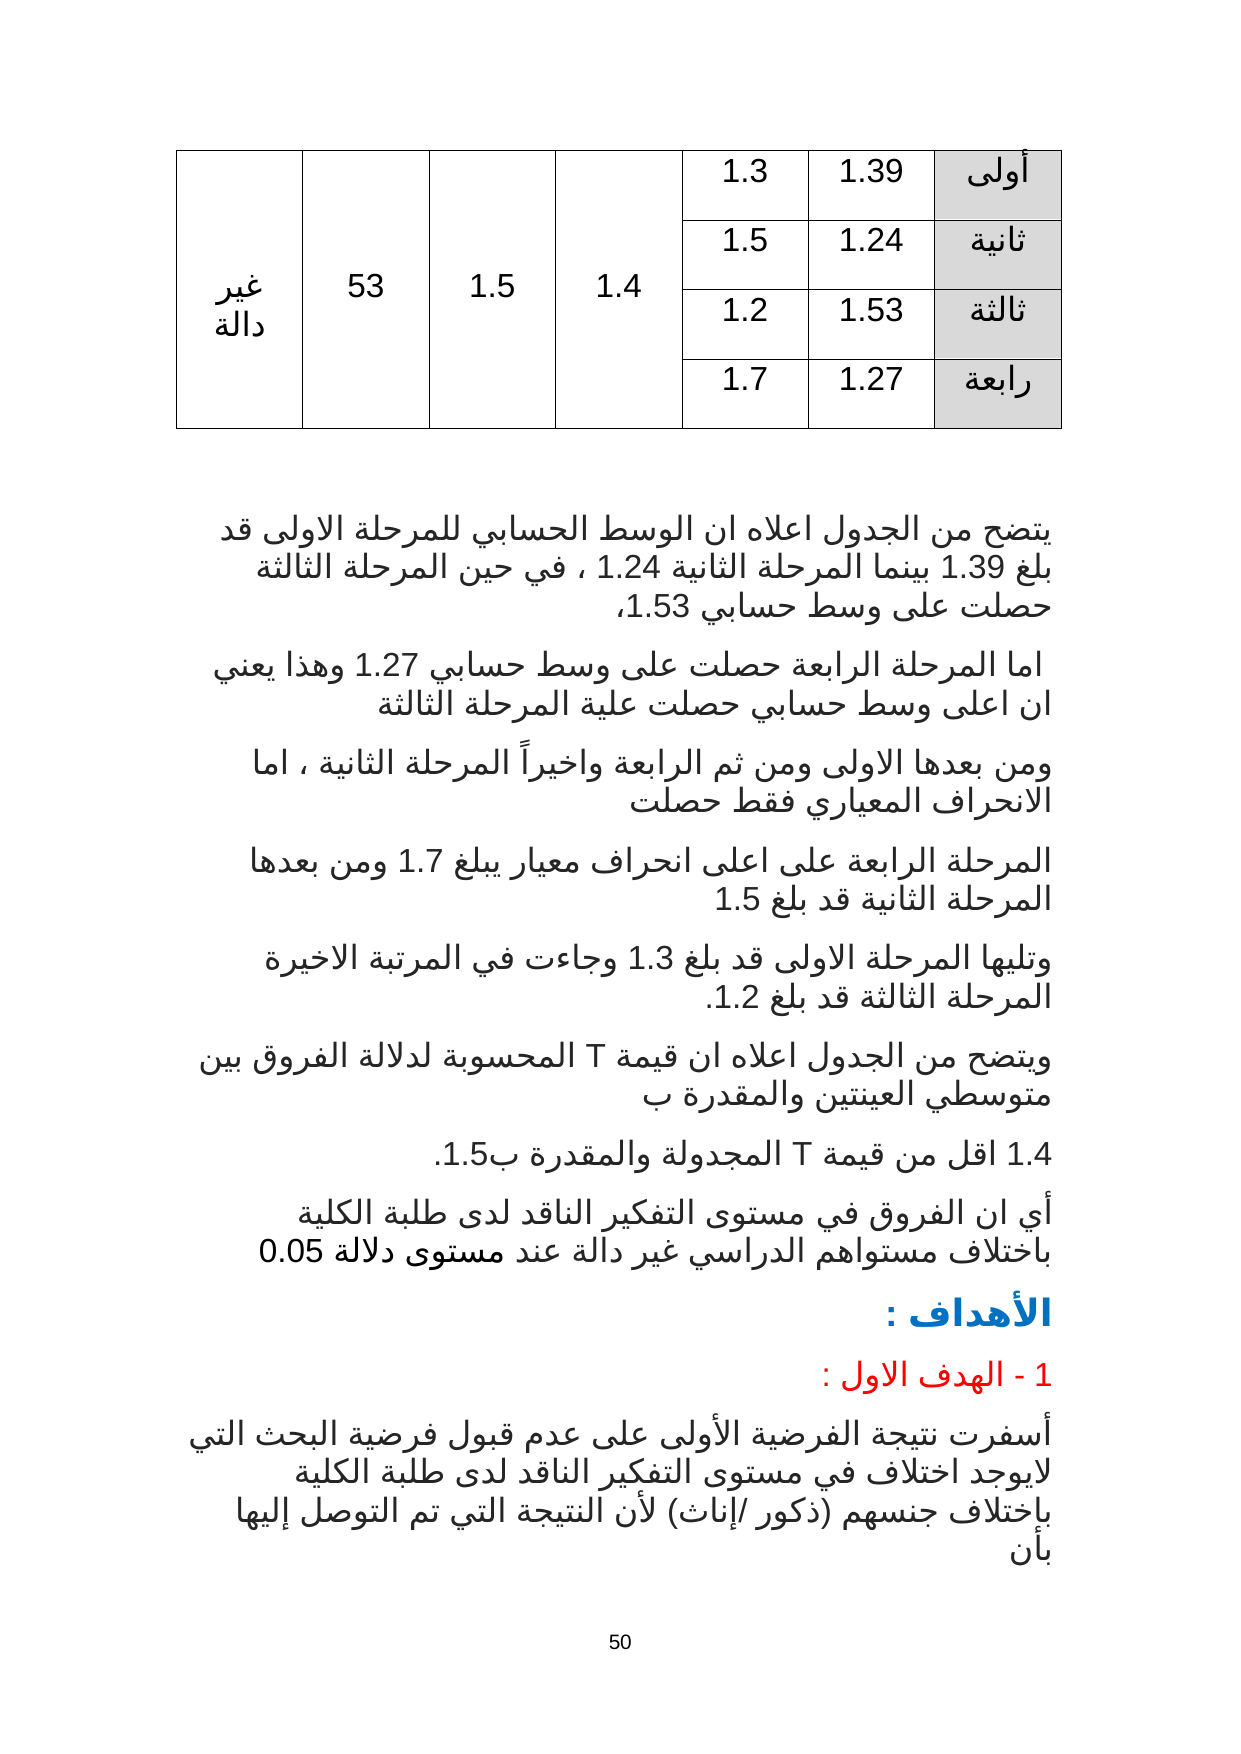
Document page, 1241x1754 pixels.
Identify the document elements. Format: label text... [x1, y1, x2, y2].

table_cell غير دالة [177, 151, 302, 428]
text الأهداف : [187, 1291, 1053, 1334]
text ويتضح من الجدول اعلاه ان قيمة T المحسوبة لدلالة الفروق بين متوسطي العينتين والمقدرة ب [187, 1036, 1053, 1113]
table_cell 1.24 [809, 221, 934, 289]
text يتضح من الجدول اعلاه ان الوسط الحسابي للمرحلة الاولى قد بلغ 1.39 بينما المرحلة الثانية 1.24 ، في حين المرحلة الثالثة حصلت على وسط حسابي 1.53، [187, 509, 1053, 624]
table_cell 1.39 [809, 151, 934, 219]
text أي ان الفروق في مستوى التفكير الناقد لدى طلبة الكلية باختلاف مستواهم الدراسي غير دالة عند مستوى دلالة 0.05 [187, 1193, 1053, 1270]
table_cell ثالثة [935, 290, 1061, 358]
table_cell 1.7 [683, 360, 808, 428]
table_cell 1.5 [430, 151, 555, 428]
table_cell 1.27 [809, 360, 934, 428]
table_cell رابعة [935, 360, 1061, 428]
table_cell 1.5 [683, 221, 808, 289]
text أسفرت نتيجة الفرضية الأولى على عدم قبول فرضية البحث التي لايوجد اختلاف في مستوى التفكير الناقد لدى طلبة الكلية باختلاف جنسهم (ذكور /إناث) لأن النتيجة التي تم التوصل إليها بأن [187, 1414, 1053, 1568]
text وتليها المرحلة الاولى قد بلغ 1.3 وجاءت في المرتبة الاخيرة المرحلة الثالثة قد بلغ 1.2. [187, 938, 1053, 1015]
table_cell 53 [303, 151, 429, 428]
table_cell 1.4 [556, 151, 682, 428]
table_cell 1.53 [809, 290, 934, 358]
text المرحلة الرابعة على اعلى انحراف معيار يبلغ 1.7 ومن بعدها المرحلة الثانية قد بلغ 1.5 [187, 841, 1053, 917]
table_cell 1.2 [683, 290, 808, 358]
text 1.4 اقل من قيمة T المجدولة والمقدرة ب1.5. [187, 1134, 1053, 1172]
text اما المرحلة الرابعة حصلت على وسط حسابي 1.27 وهذا يعني ان اعلى وسط حسابي حصلت علية المرحلة الثالثة [187, 645, 1053, 722]
table_cell ثانية [935, 221, 1061, 289]
table_cell 1.3 [683, 151, 808, 219]
text 1 - الهدف الاول : [187, 1355, 1053, 1393]
table_cell أولى [935, 151, 1061, 219]
text ومن بعدها الاولى ومن ثم الرابعة واخيراً المرحلة الثانية ، اما الانحراف المعياري فقط حصلت [187, 743, 1053, 820]
